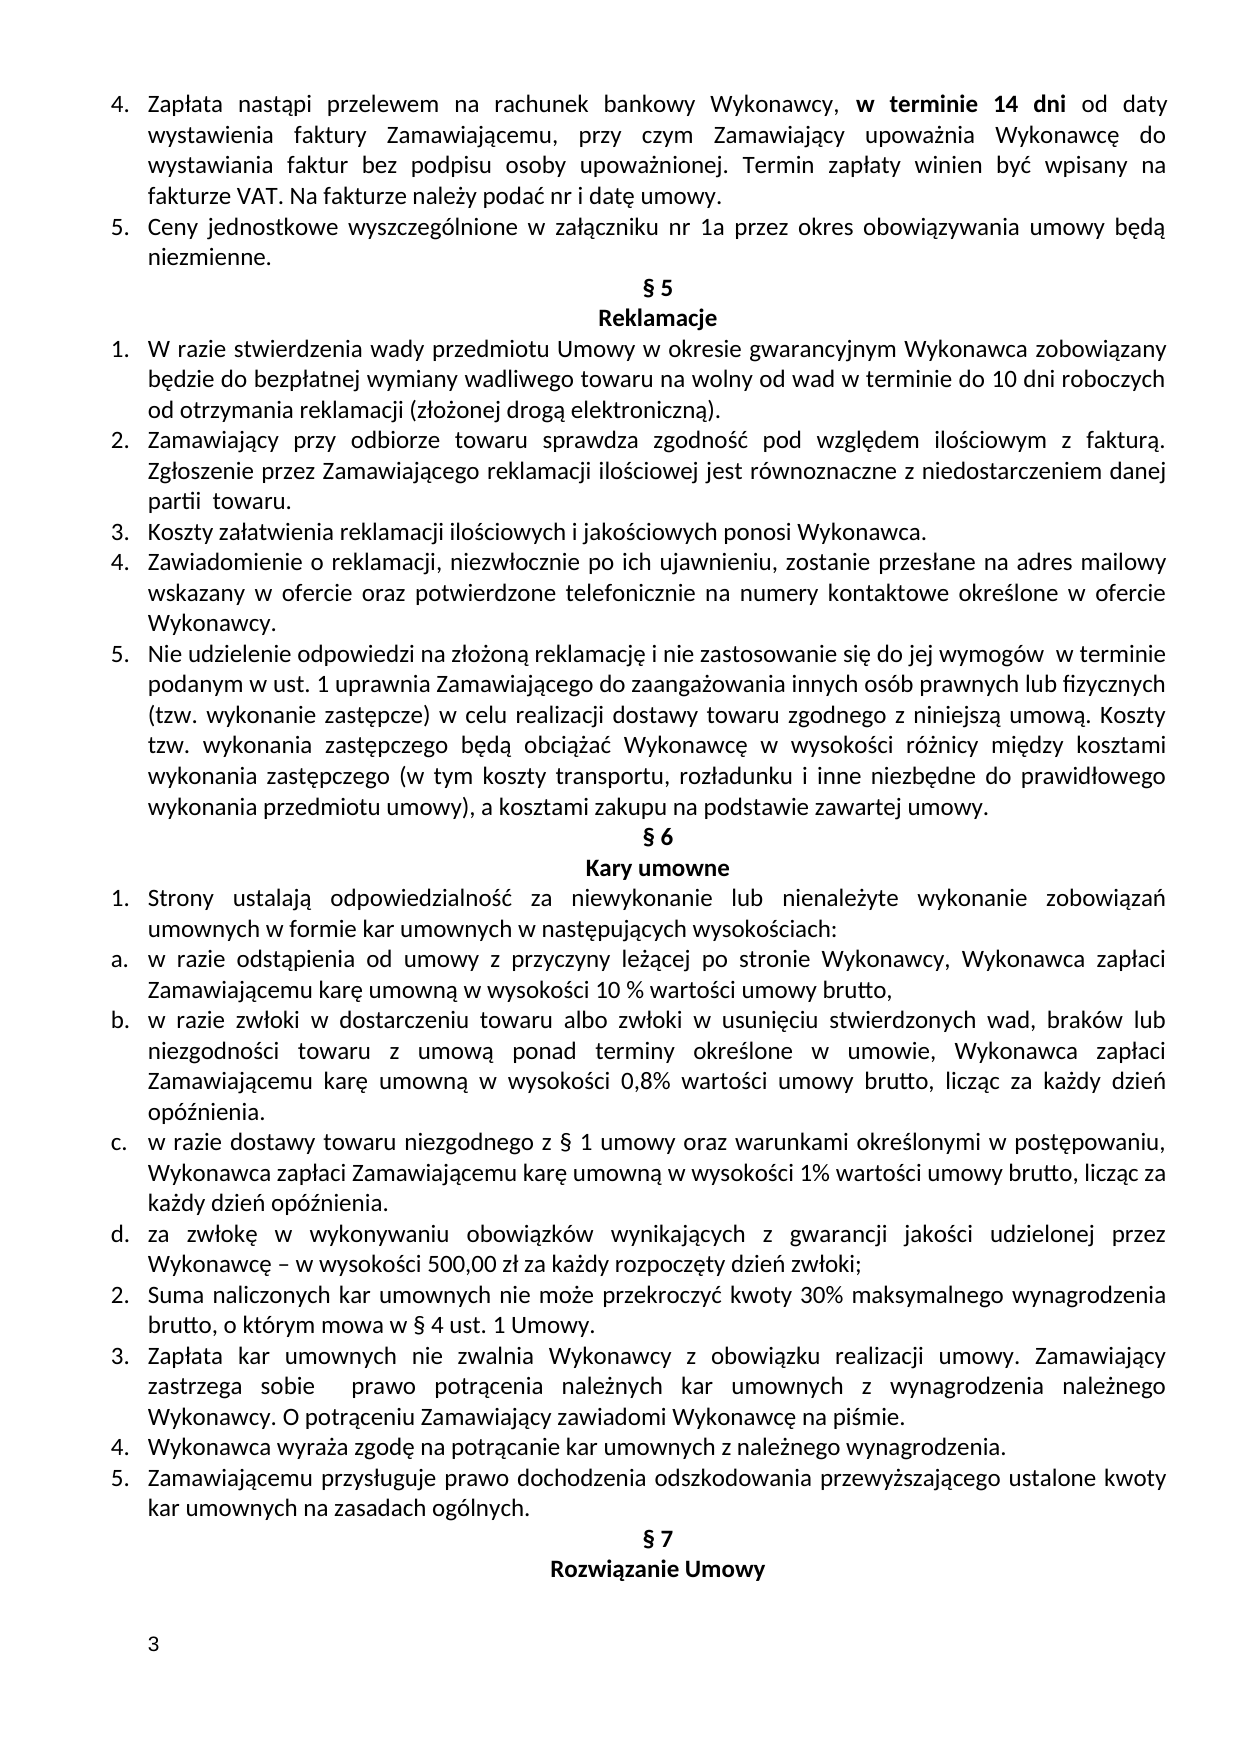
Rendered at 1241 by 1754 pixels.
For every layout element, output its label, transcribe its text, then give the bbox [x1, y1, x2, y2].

list Zamawiający przy odbiorze towaru sprawdza zgodność pod względem ilościowym z fakturą. Zgłoszenie przez Zamawiającego reklamacji ilościowej jest równoznaczne z niedostarczeniem danej partii towaru. [111, 424, 1168, 516]
list w razie zwłoki w dostarczeniu towaru albo zwłoki w usunięciu stwierdzonych wad, braków lub niezgodności towaru z umową ponad terminy określone w umowie, Wykonawca zapłaci Zamawiającemu karę umowną w wysokości 0,8% wartości umowy brutto, licząc za każdy dzień opóźnienia. [111, 1004, 1168, 1126]
list Zapłata kar umownych nie zwalnia Wykonawcy z obowiązku realizacji umowy. Zamawiający zastrzega sobie prawo potrącenia należnych kar umownych z wynagrodzenia należnego Wykonawcy. O potrąceniu Zamawiający zawiadomi Wykonawcę na piśmie. [111, 1340, 1168, 1432]
text § 5 [148, 272, 1168, 302]
list Nie udzielenie odpowiedzi na złożoną reklamację i nie zastosowanie się do jej wymogów w terminie podanym w ust. 1 uprawnia Zamawiającego do zaangażowania innych osób prawnych lub fizycznych (tzw. wykonanie zastępcze) w celu realizacji dostawy towaru zgodnego z niniejszą umową. Koszty tzw. wykonania zastępczego będą obciążać Wykonawcę w wysokości różnicy między kosztami wykonania zastępczego (w tym koszty transportu, rozładunku i inne niezbędne do prawidłowego wykonania przedmiotu umowy), a kosztami zakupu na podstawie zawartej umowy. [111, 638, 1168, 821]
list Zapłata nastąpi przelewem na rachunek bankowy Wykonawcy, w terminie 14 dni od daty wystawienia faktury Zamawiającemu, przy czym Zamawiający upoważnia Wykonawcę do wystawiania faktur bez podpisu osoby upoważnionej. Termin zapłaty winien być wpisany na fakturze VAT. Na fakturze należy podać nr i datę umowy. [111, 89, 1168, 211]
list w razie odstąpienia od umowy z przyczyny leżącej po stronie Wykonawcy, Wykonawca zapłaci Zamawiającemu karę umowną w wysokości 10 % wartości umowy brutto, [111, 943, 1168, 1004]
text Rozwiązanie Umowy [148, 1554, 1168, 1584]
text § 6 [148, 821, 1168, 852]
list Ceny jednostkowe wyszczególnione w załączniku nr 1a przez okres obowiązywania umowy będą niezmienne. [111, 211, 1168, 272]
list Koszty załatwienia reklamacji ilościowych i jakościowych ponosi Wykonawca. [111, 516, 1168, 546]
list W razie stwierdzenia wady przedmiotu Umowy w okresie gwarancyjnym Wykonawca zobowiązany będzie do bezpłatnej wymiany wadliwego towaru na wolny od wad w terminie do 10 dni roboczych od otrzymania reklamacji (złożonej drogą elektroniczną). [111, 333, 1168, 424]
list w razie dostawy towaru niezgodnego z § 1 umowy oraz warunkami określonymi w postępowaniu, Wykonawca zapłaci Zamawiającemu karę umowną w wysokości 1% wartości umowy brutto, licząc za każdy dzień opóźnienia. [111, 1126, 1168, 1218]
list Strony ustalają odpowiedzialność za niewykonanie lub nienależyte wykonanie zobowiązań umownych w formie kar umownych w następujących wysokościach: [111, 882, 1168, 943]
text Kary umowne [148, 852, 1168, 882]
list Suma naliczonych kar umownych nie może przekroczyć kwoty 30% maksymalnego wynagrodzenia brutto, o którym mowa w § 4 ust. 1 Umowy. [111, 1279, 1168, 1340]
list Wykonawca wyraża zgodę na potrącanie kar umownych z należnego wynagrodzenia. [111, 1432, 1168, 1462]
text § 7 [148, 1523, 1168, 1554]
list Zamawiającemu przysługuje prawo dochodzenia odszkodowania przewyższającego ustalone kwoty kar umownych na zasadach ogólnych. [111, 1462, 1168, 1523]
text Reklamacje [148, 302, 1168, 333]
list za zwłokę w wykonywaniu obowiązków wynikających z gwarancji jakości udzielonej przez Wykonawcę – w wysokości 500,00 zł za każdy rozpoczęty dzień zwłoki; [111, 1218, 1168, 1279]
list Zawiadomienie o reklamacji, niezwłocznie po ich ujawnieniu, zostanie przesłane na adres mailowy wskazany w ofercie oraz potwierdzone telefonicznie na numery kontaktowe określone w ofercie Wykonawcy. [111, 546, 1168, 638]
